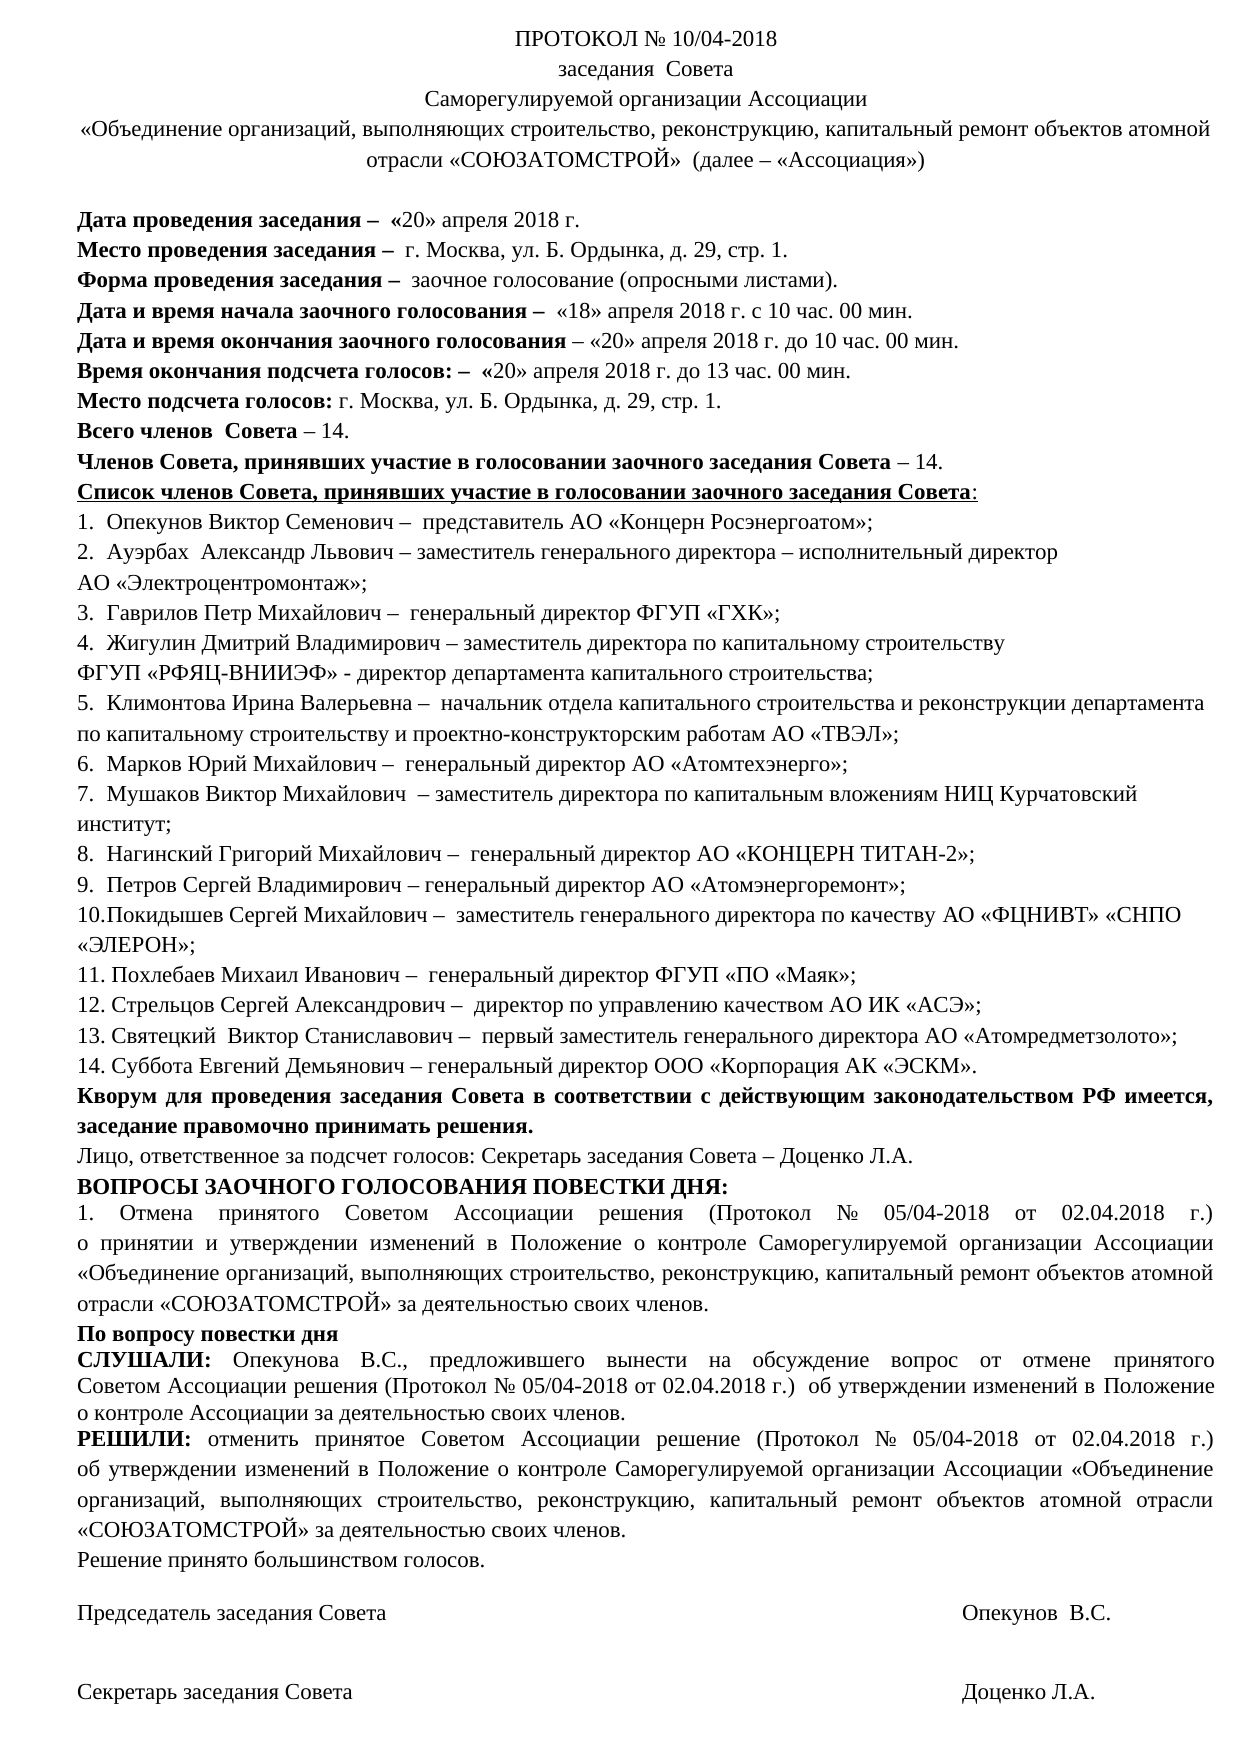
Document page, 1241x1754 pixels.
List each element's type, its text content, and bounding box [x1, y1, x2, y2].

text Дата проведения заседания – «20» апреля 2018 г. [77, 206, 1215, 232]
text По вопросу повестки дня [77, 1320, 1215, 1346]
list Гаврилов Петр Михайлович – генеральный директор ФГУП «ГХК»; [77, 599, 1215, 625]
text Кворум для проведения заседания Совета в соответствии с действующим законодательством РФ имеется, заседание правомочно принимать решения. [77, 1082, 1215, 1139]
text Дата и время начала заочного голосования – «18» апреля 2018 г. с 10 час. 00 мин. [77, 297, 1215, 323]
text заседания Совета [77, 55, 1215, 81]
text Решение принято большинством голосов. [77, 1546, 1215, 1572]
text Саморегулируемой организации Ассоциации [77, 85, 1215, 112]
text Секретарь заседания Совета Доценко Л.А. [77, 1678, 1215, 1704]
text Место проведения заседания – г. Москва, ул. Б. Ордынка, д. 29, стр. 1. [77, 236, 1215, 263]
text Форма проведения заседания – заочное голосование (опросными листами). [77, 266, 1215, 293]
list Марков Юрий Михайлович – генеральный директор АО «Атомтехэнерго»; [77, 750, 1215, 776]
list Мушаков Виктор Михайлович – заместитель директора по капитальным вложениям НИЦ Курчатовский институт; [77, 780, 1215, 837]
list Покидышев Сергей Михайлович – заместитель генерального директора по качеству АО «ФЦНИВТ» «СНПО «ЭЛЕРОН»; [77, 901, 1215, 957]
text СЛУШАЛИ: Опекунова В.С., предложившего вынести на обсуждение вопрос от отмене принятого Советом Ассоциации решения (Протокол № 05/04-2018 от 02.04.2018 г.) об утверждении изменений в Положение о контроле Ассоциации за деятельностью своих членов. [77, 1346, 1215, 1425]
text РЕШИЛИ: отменить принятое Советом Ассоциации решение (Протокол № 05/04-2018 от 02.04.2018 г.) об утверждении изменений в Положение о контроле Саморегулируемой организации Ассоциации «Объединение организаций, выполняющих строительство, реконструкцию, капитальный ремонт объектов атомной отрасли «СОЮЗАТОМСТРОЙ» за деятельностью своих членов. [77, 1425, 1215, 1542]
text ПРОТОКОЛ № 10/04-2018 [77, 25, 1215, 51]
text Председатель заседания Совета Опекунов В.С. [77, 1599, 1215, 1625]
list Петров Сергей Владимирович – генеральный директор АО «Атомэнергоремонт»; [77, 871, 1215, 897]
list Ауэрбах Александр Львович – заместитель генерального директора – исполнительный директор АО «Электроцентромонтаж»; [77, 538, 1215, 595]
text 14. Суббота Евгений Демьянович – генеральный директор ООО «Корпорация АК «ЭСКМ». [77, 1052, 1215, 1078]
list Жигулин Дмитрий Владимирович – заместитель директора по капитальному строительству ФГУП «РФЯЦ-ВНИИЭФ» - директор департамента капитального строительства; [77, 629, 1215, 686]
list 12. Стрельцов Сергей Александрович – директор по управлению качеством АО ИК «АСЭ»; [77, 991, 1215, 1018]
list Климонтова Ирина Валерьевна – начальник отдела капитального строительства и реконструкции департамента по капитальному строительству и проектно-конструкторским работам АО «ТВЭЛ»; [77, 689, 1215, 746]
list ВОПРОСЫ ЗАОЧНОГО ГОЛОСОВАНИЯ ПОВЕСТКИ ДНЯ: [77, 1173, 1215, 1199]
list Нагинский Григорий Михайлович – генеральный директор АО «КОНЦЕРН ТИТАН-2»; [77, 840, 1215, 867]
text Список членов Совета, принявших участие в голосовании заочного заседания Совета: [77, 478, 1215, 504]
text Дата и время окончания заочного голосования – «20» апреля 2018 г. до 10 час. 00 мин. [77, 327, 1215, 353]
text Всего членов Совета – 14. [77, 417, 1215, 444]
text Лицо, ответственное за подсчет голосов: Секретарь заседания Совета – Доценко Л.А. [77, 1142, 1215, 1169]
text 11. Похлебаев Михаил Иванович – генеральный директор ФГУП «ПО «Маяк»; [77, 961, 1215, 988]
text «Объединение организаций, выполняющих строительство, реконструкцию, капитальный ремонт объектов атомной отрасли «СОЮЗАТОМСТРОЙ» (далее – «Ассоциация») [77, 115, 1215, 172]
text Место подсчета голосов: г. Москва, ул. Б. Ордынка, д. 29, стр. 1. [77, 387, 1215, 414]
text Членов Совета, принявших участие в голосовании заочного заседания Совета – 14. [77, 448, 1215, 474]
list Опекунов Виктор Семенович – представитель АО «Концерн Росэнергоатом»; [77, 508, 1215, 534]
list 13. Святецкий Виктор Станиславович – первый заместитель генерального директора АО «Атомредметзолото»; [77, 1022, 1215, 1048]
text Время окончания подсчета голосов: – «20» апреля 2018 г. до 13 час. 00 мин. [77, 357, 1215, 383]
text 1. Отмена принятого Советом Ассоциации решения (Протокол № 05/04-2018 от 02.04.2018 г.) о принятии и утверждении изменений в Положение о контроле Саморегулируемой организации Ассоциации «Объединение организаций, выполняющих строительство, реконструкцию, капитальный ремонт объектов атомной отрасли «СОЮЗАТОМСТРОЙ» за деятельностью своих членов. [77, 1199, 1215, 1316]
